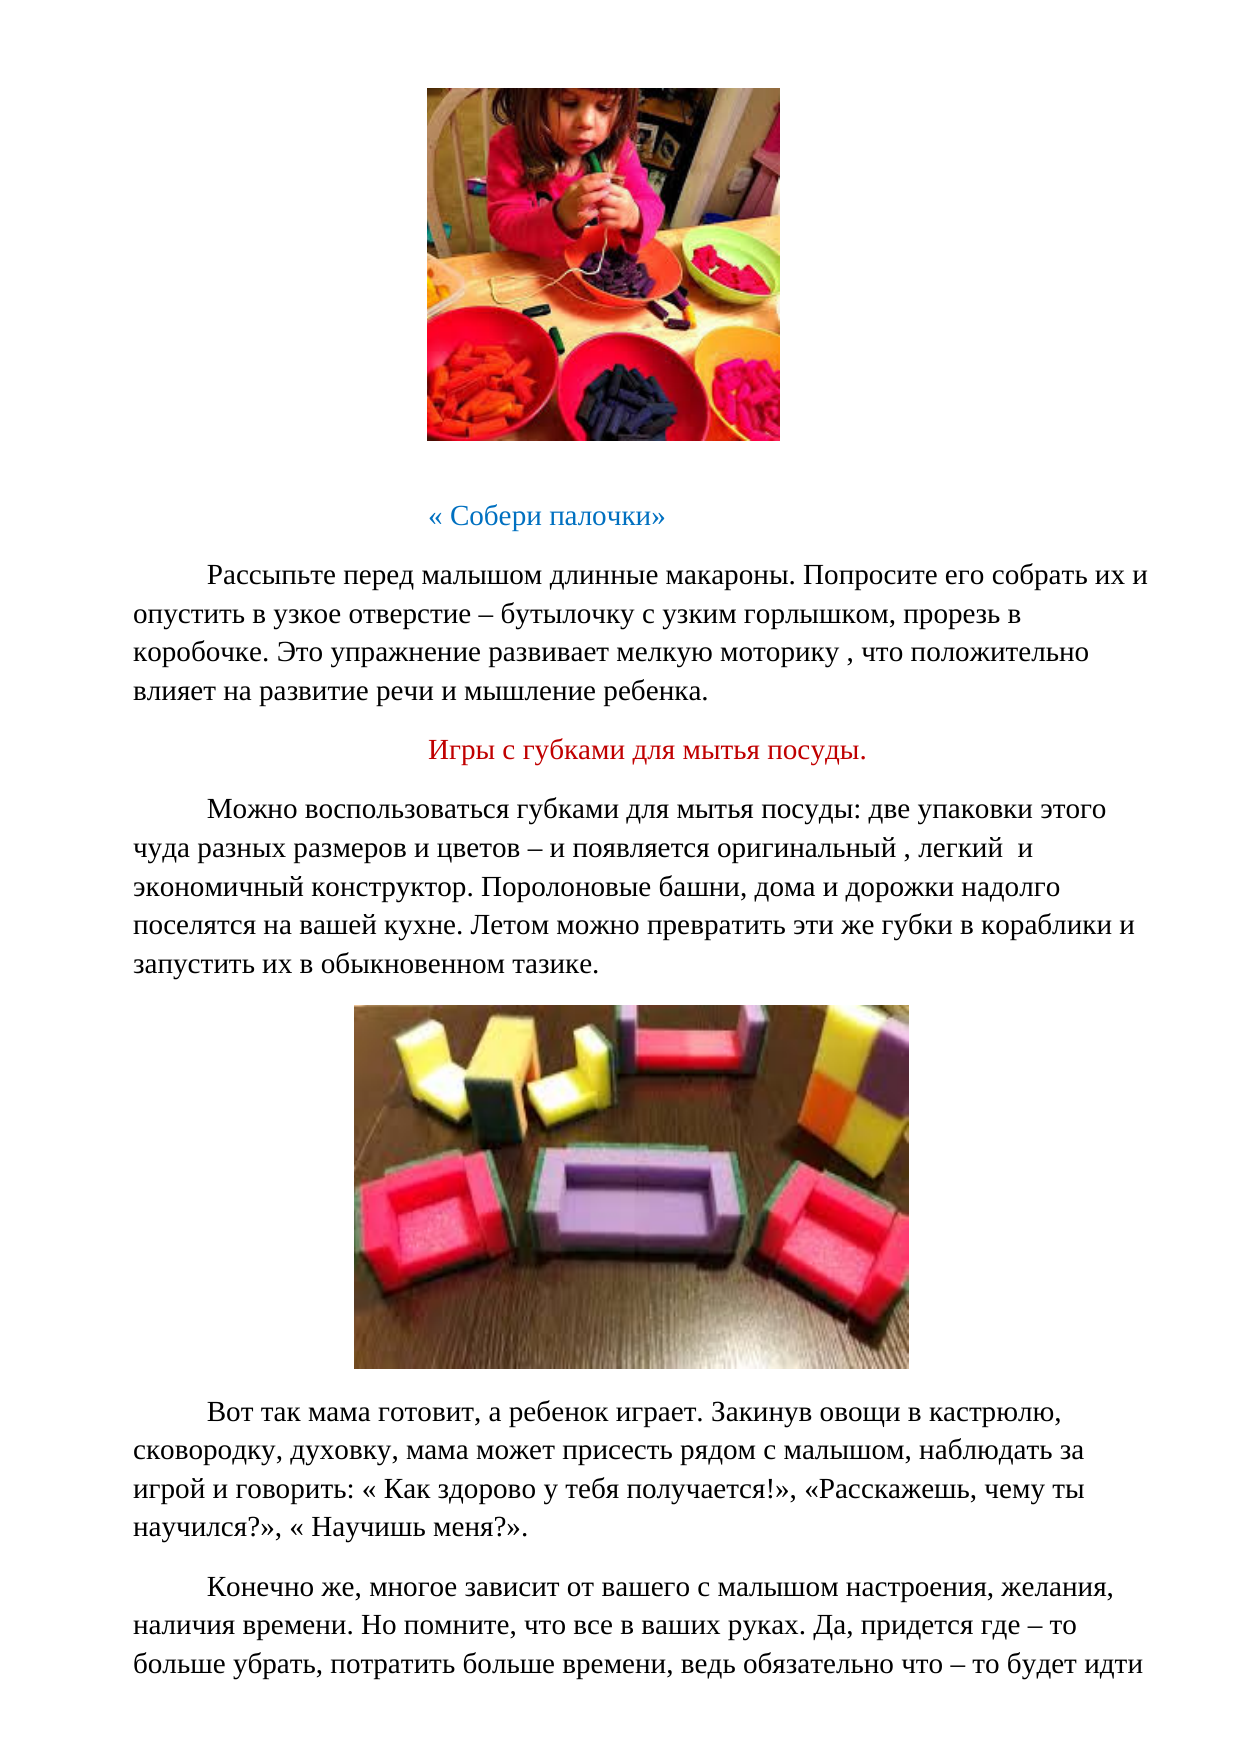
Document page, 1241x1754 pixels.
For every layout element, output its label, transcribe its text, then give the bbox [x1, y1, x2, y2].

text Вот так мама готовит, а ребенок играет. Закинув овощи в кастрюлю, сковородку, духовку, мама может присесть рядом с малышом, наблюдать за игрой и говорить: « Как здорово у тебя получается!», «Расскажешь, чему ты научился?», « Научишь меня?». [133, 1394, 1152, 1543]
picture [354, 1005, 909, 1369]
picture [427, 88, 780, 441]
text Можно воспользоваться губками для мытья посуды: две упаковки этого чуда разных размеров и цветов – и появляется оригинальный , легкий и экономичный конструктор. Поролоновые башни, дома и дорожки надолго поселятся на вашей кухне. Летом можно превратить эти же губки в кораблики и запустить их в обыкновенном тазике. [133, 792, 1152, 979]
text Игры с губками для мытья посуды. [133, 732, 1152, 766]
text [133, 1569, 1152, 1679]
text « Собери палочки» [133, 498, 1152, 531]
text Рассыпьте перед малышом длинные макароны. Попросите его собрать их и опустить в узкое отверстие – бутылочку с узким горлышком, прорезь в коробочке. Это упражнение развивает мелкую моторику , что положительно влияет на развитие речи и мышление ребенка. [133, 557, 1152, 706]
